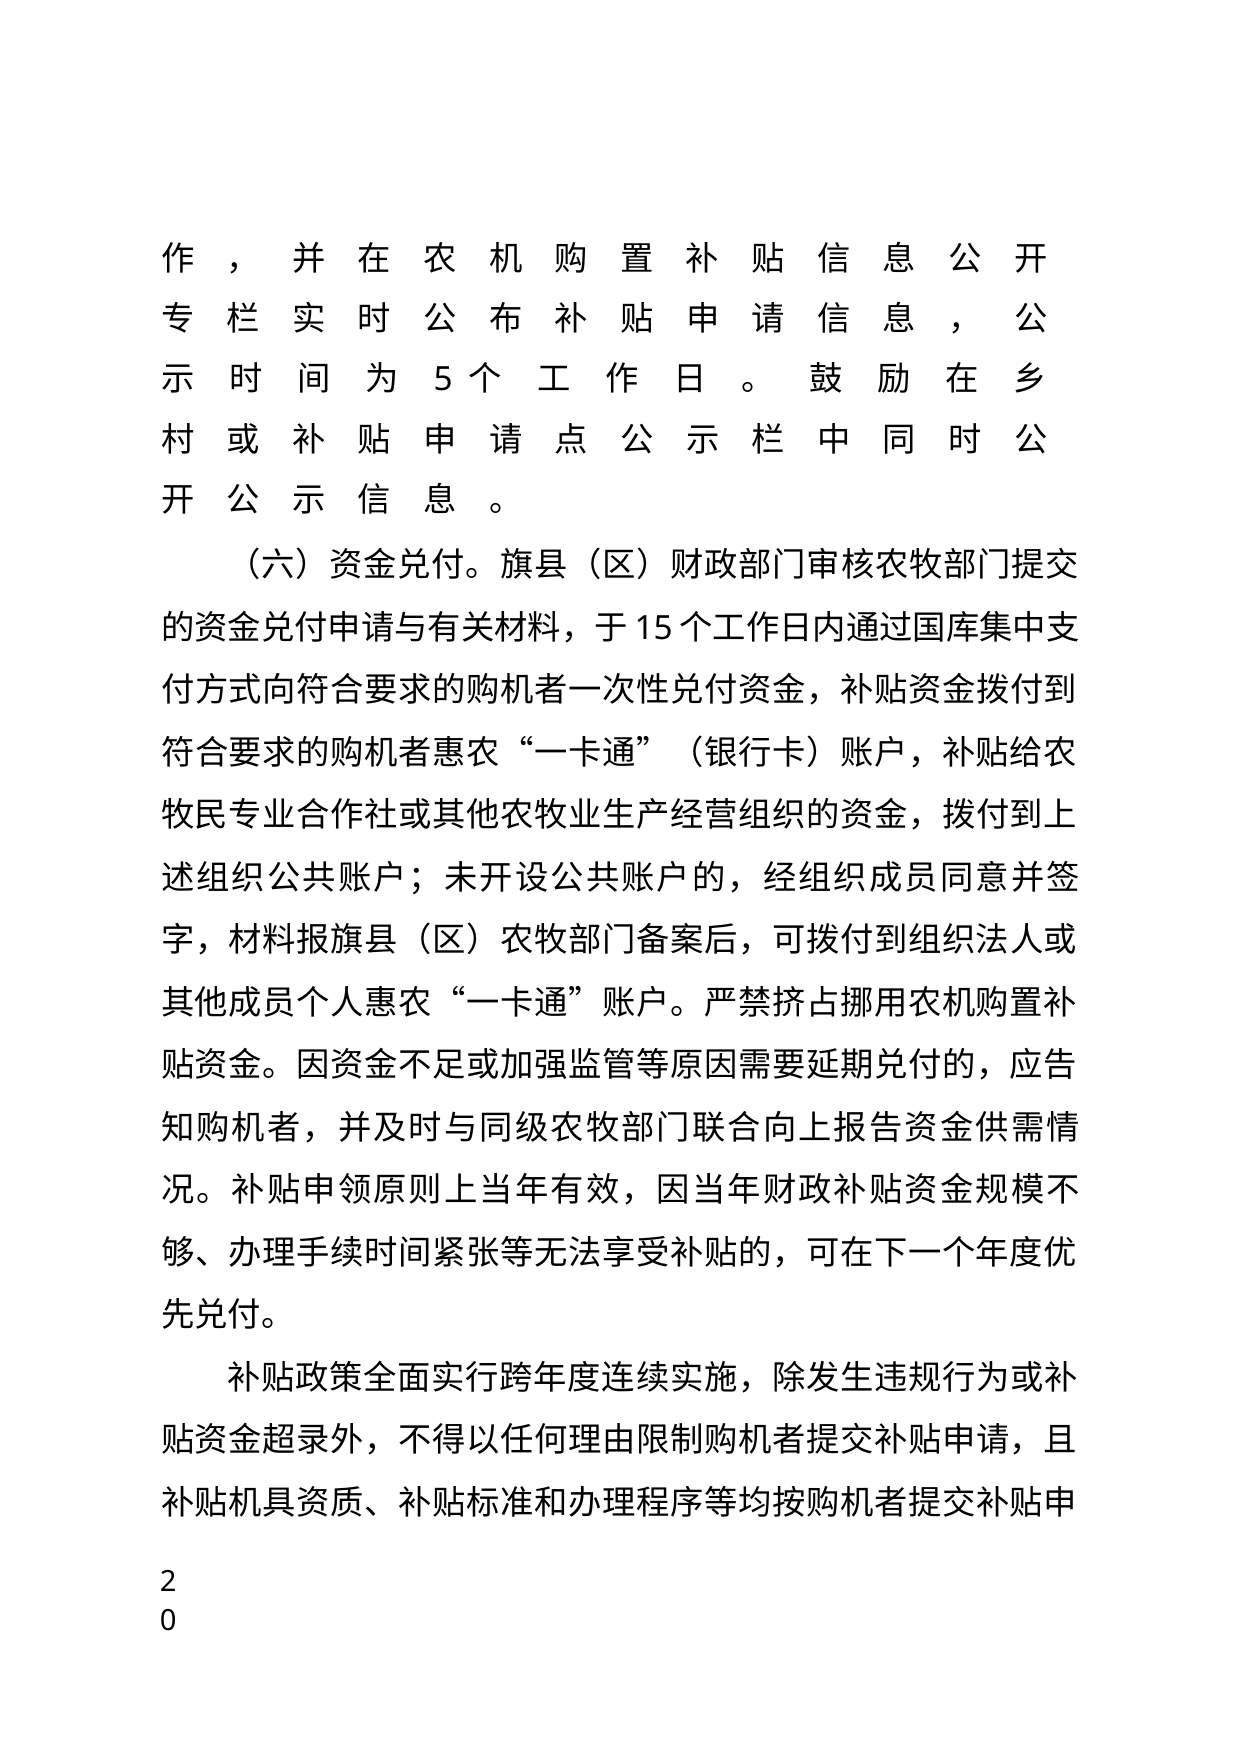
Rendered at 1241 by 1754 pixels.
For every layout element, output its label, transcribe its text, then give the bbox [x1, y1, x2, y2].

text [161, 225, 1079, 527]
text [161, 1339, 1079, 1527]
text （六）资金兑付。旗县（区）财政部门审核农牧部门提交的资金兑付申请与有关材料，于15个工作日内通过国库集中支付方式向符合要求的购机者一次性兑付资金，补贴资金拨付到符合要求的购机者惠农“一卡通”（银行卡）账户，补贴给农牧民专业合作社或其他农牧业生产经营组织的资金，拨付到上述组织公共账户；未开设公共账户的，经组织成员同意并签字，材料报旗县（区）农牧部门备案后，可拨付到组织法人或其他成员个人惠农“一卡通”账户。严禁挤占挪用农机购置补贴资金。因资金不足或加强监管等原因需要延期兑付的，应告知购机者，并及时与同级农牧部门联合向上报告资金供需情况。补贴申领原则上当年有效，因当年财政补贴资金规模不够、办理手续时间紧张等无法享受补贴的，可在下一个年度优先兑付。 [161, 527, 1079, 1339]
